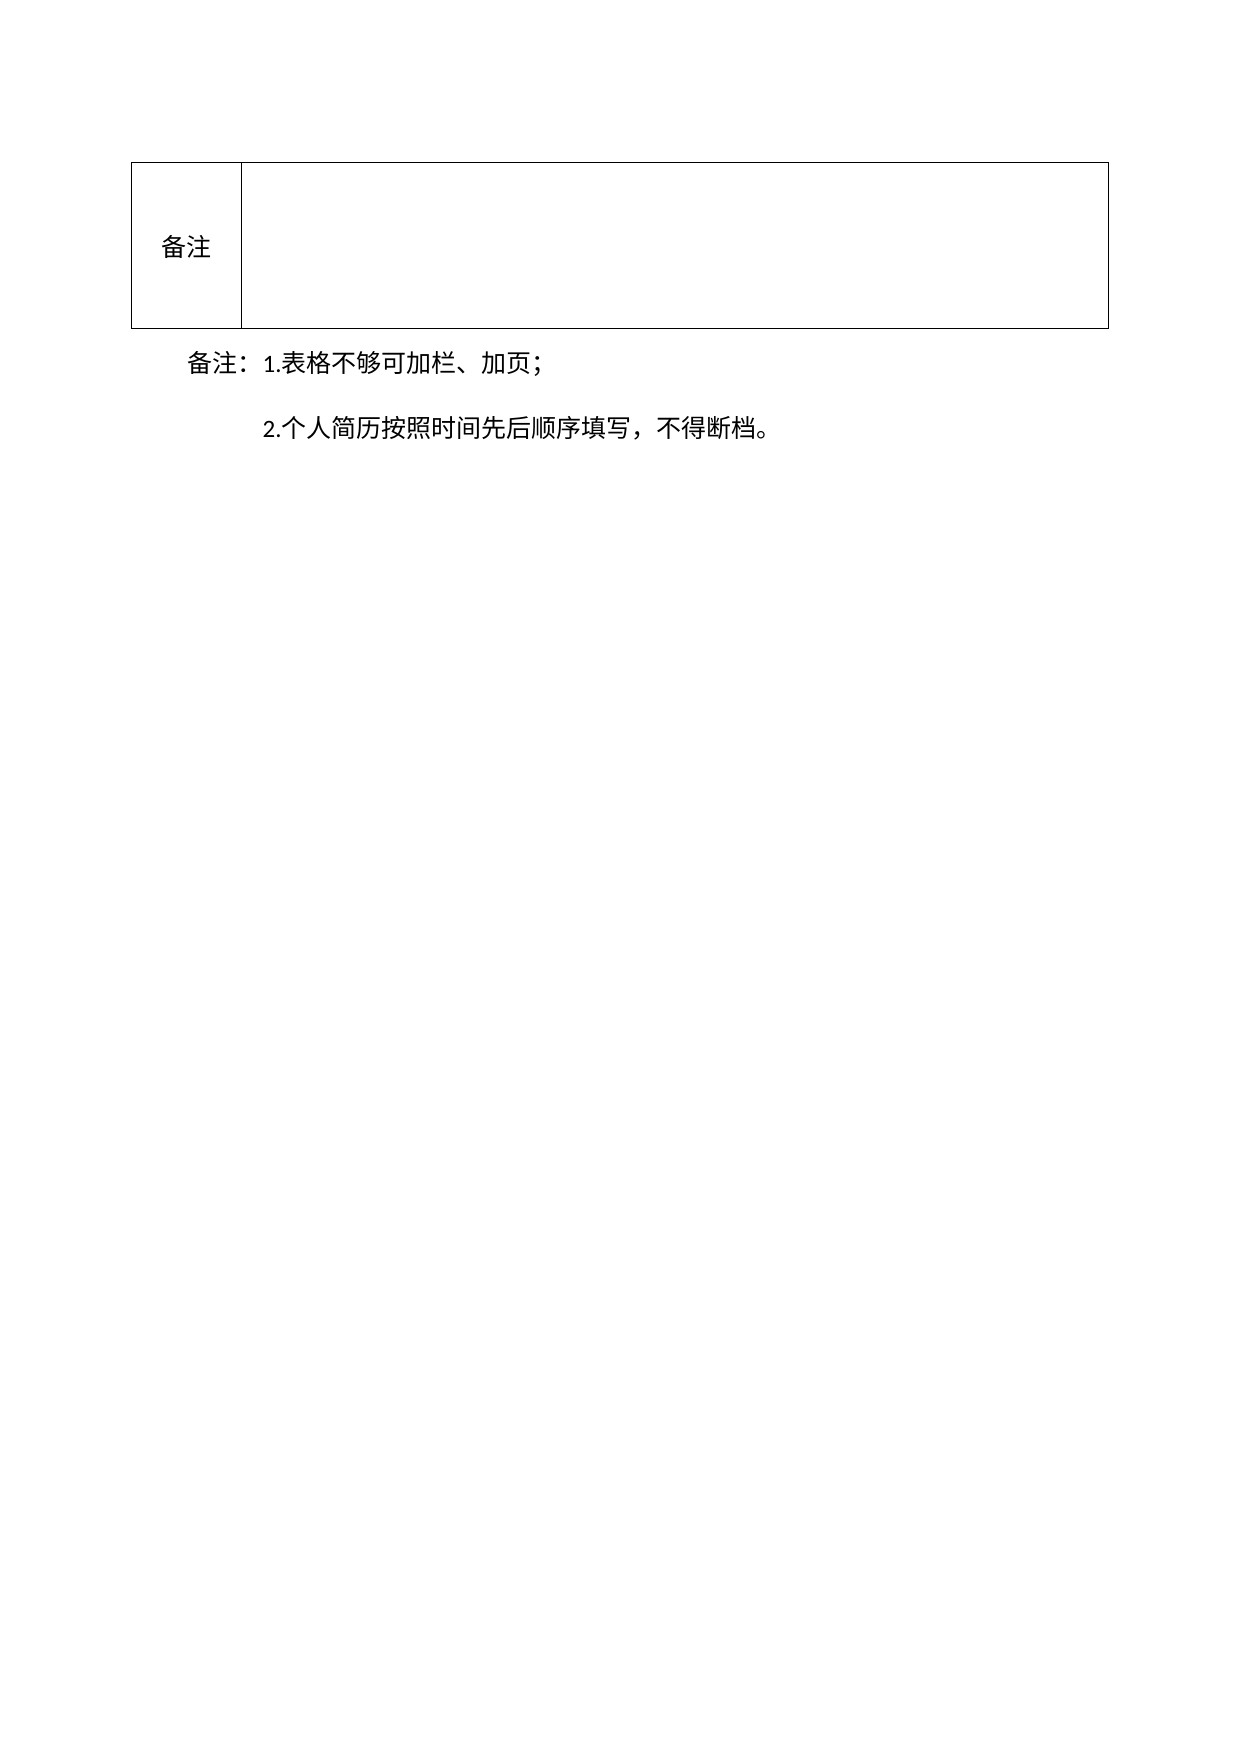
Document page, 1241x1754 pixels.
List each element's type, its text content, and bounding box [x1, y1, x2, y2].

table_cell 备注 [132, 163, 241, 328]
text 2.个人简历按照时间先后顺序填写，不得断档。 [187, 394, 1053, 459]
table_cell [242, 163, 1108, 328]
text 备注：1.表格不够可加栏、加页； [187, 329, 1053, 394]
